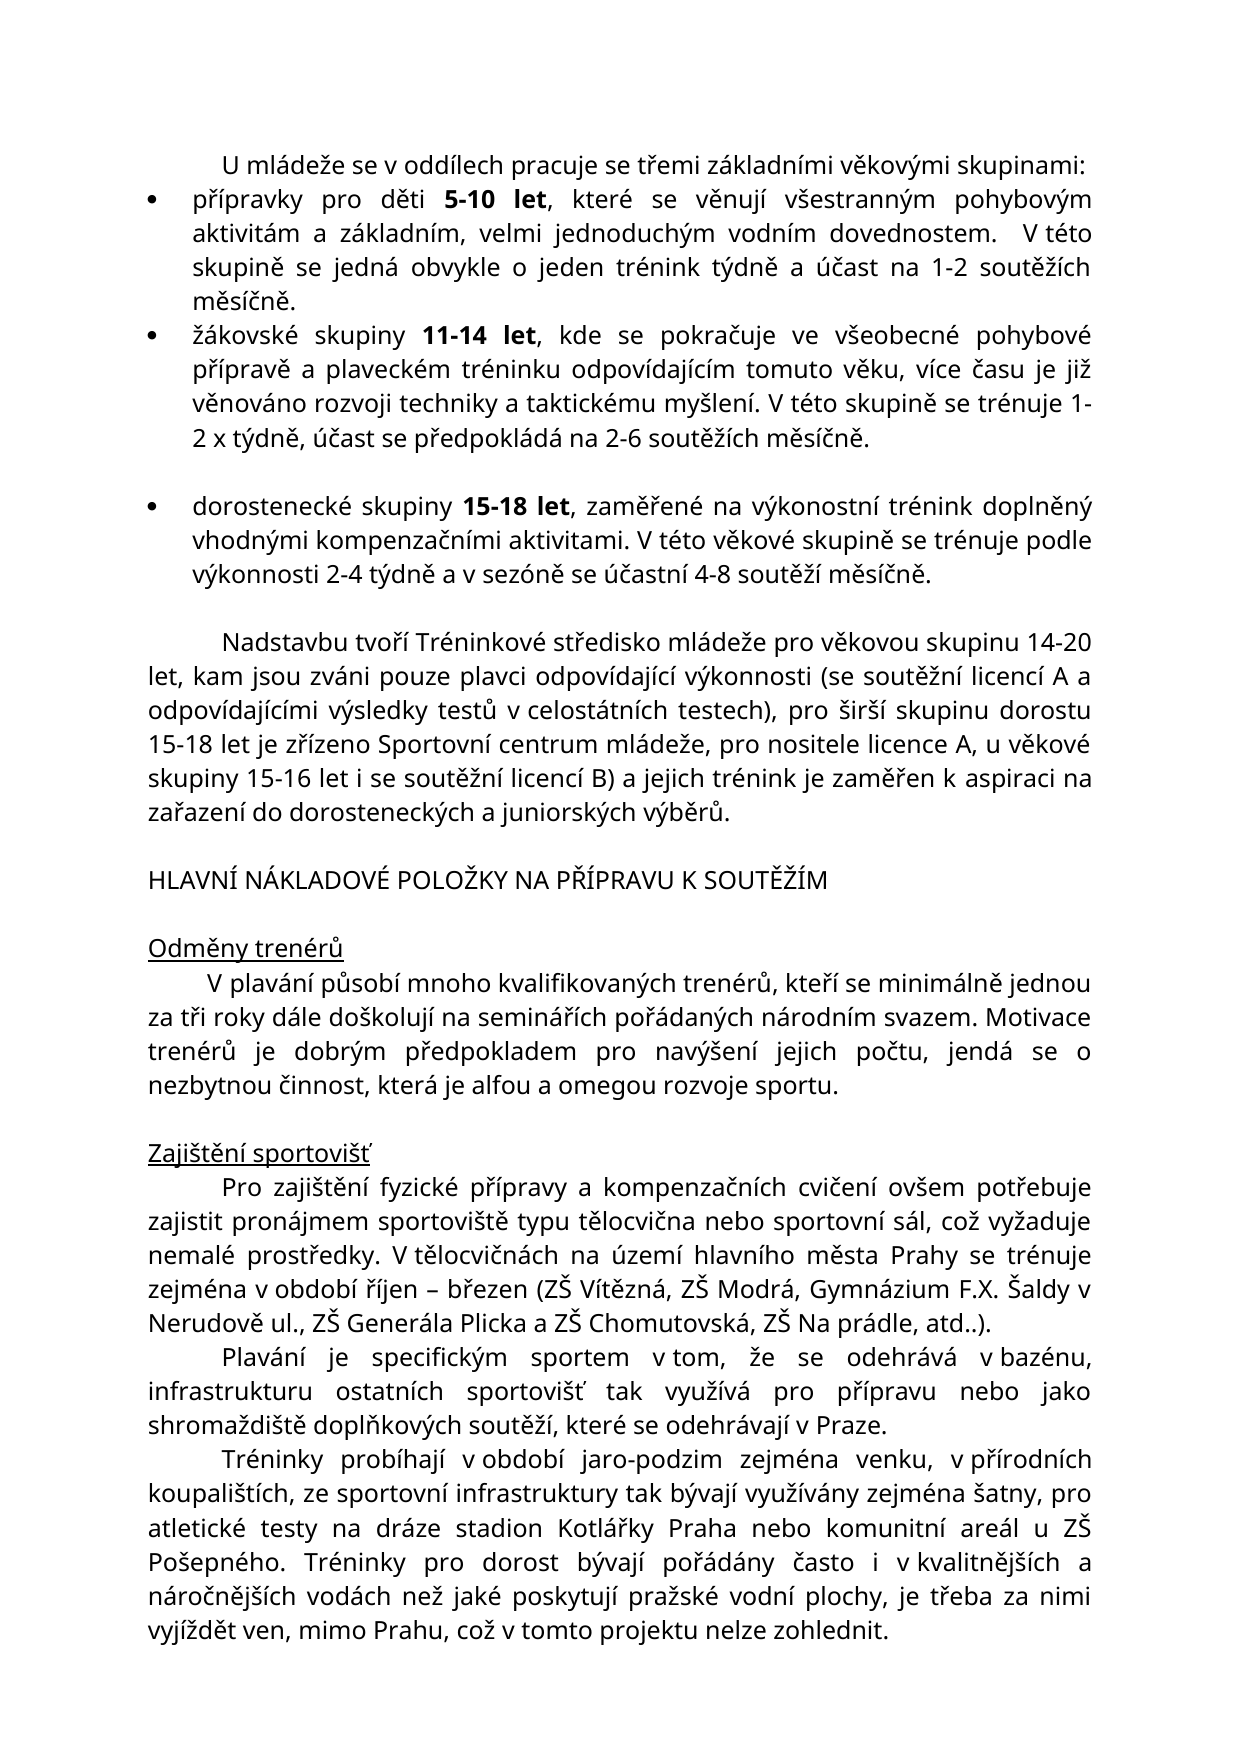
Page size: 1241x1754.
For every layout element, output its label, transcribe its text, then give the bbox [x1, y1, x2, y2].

list přípravky pro děti 5-10 let, které se věnují všestranným pohybovým aktivitám a základním, velmi jednoduchým vodním dovednostem. V této skupině se jedná obvykle o jeden trénink týdně a účast na 1-2 soutěžích měsíčně. [148, 182, 1092, 318]
text Zajištění sportovišť [148, 1136, 1092, 1169]
text Odměny trenérů [148, 931, 1092, 965]
text Pro zajištění fyzické přípravy a kompenzačních cvičení ovšem potřebuje zajistit pronájmem sportoviště typu tělocvična nebo sportovní sál, což vyžaduje nemalé prostředky. V tělocvičnách na území hlavního města Prahy se trénuje zejména v období říjen – březen (ZŠ Vítězná, ZŠ Modrá, Gymnázium F.X. Šaldy v Nerudově ul., ZŠ Generála Plicka a ZŠ Chomutovská, ZŠ Na prádle, atd..). [148, 1169, 1092, 1340]
list žákovské skupiny 11-14 let, kde se pokračuje ve všeobecné pohybové přípravě a plaveckém tréninku odpovídajícím tomuto věku, více času je již věnováno rozvoji techniky a taktickému myšlení. V této skupině se trénuje 1-2 x týdně, účast se předpokládá na 2-6 soutěžích měsíčně. [148, 318, 1092, 454]
text Plavání je specifickým sportem v tom, že se odehrává v bazénu, infrastrukturu ostatních sportovišť tak využívá pro přípravu nebo jako shromaždiště doplňkových soutěží, které se odehrávají v Praze. [148, 1340, 1092, 1442]
text Nadstavbu tvoří Tréninkové středisko mládeže pro věkovou skupinu 14-20 let, kam jsou zváni pouze plavci odpovídající výkonnosti (se soutěžní licencí A a odpovídajícími výsledky testů v celostátních testech), pro širší skupinu dorostu 15-18 let je zřízeno Sportovní centrum mládeže, pro nositele licence A, u věkové skupiny 15-16 let i se soutěžní licencí B) a jejich trénink je zaměřen k aspiraci na zařazení do dorosteneckých a juniorských výběrů. [148, 624, 1092, 829]
list dorostenecké skupiny 15-18 let, zaměřené na výkonostní trénink doplněný vhodnými kompenzačními aktivitami. V této věkové skupině se trénuje podle výkonnosti 2-4 týdně a v sezóně se účastní 4-8 soutěží měsíčně. [148, 488, 1092, 591]
text HLAVNÍ NÁKLADOVÉ POLOŽKY NA PŘÍPRAVU K SOUTĚŽÍM [148, 863, 1092, 897]
text U mládeže se v oddílech pracuje se třemi základními věkovými skupinami: [148, 148, 1092, 182]
text Tréninky probíhají v období jaro-podzim zejména venku, v přírodních koupalištích, ze sportovní infrastruktury tak bývají využívány zejména šatny, pro atletické testy na dráze stadion Kotlářky Praha nebo komunitní areál u ZŠ Pošepného. Tréninky pro dorost bývají pořádány často i v kvalitnějších a náročnějších vodách než jaké poskytují pražské vodní plochy, je třeba za nimi vyjíždět ven, mimo Prahu, což v tomto projektu nelze zohlednit. [148, 1442, 1092, 1646]
text V plavání působí mnoho kvalifikovaných trenérů, kteří se minimálně jednou za tři roky dále doškolují na seminářích pořádaných národním svazem. Motivace trenérů je dobrým předpokladem pro navýšení jejich počtu, jendá se o nezbytnou činnost, která je alfou a omegou rozvoje sportu. [148, 965, 1092, 1101]
